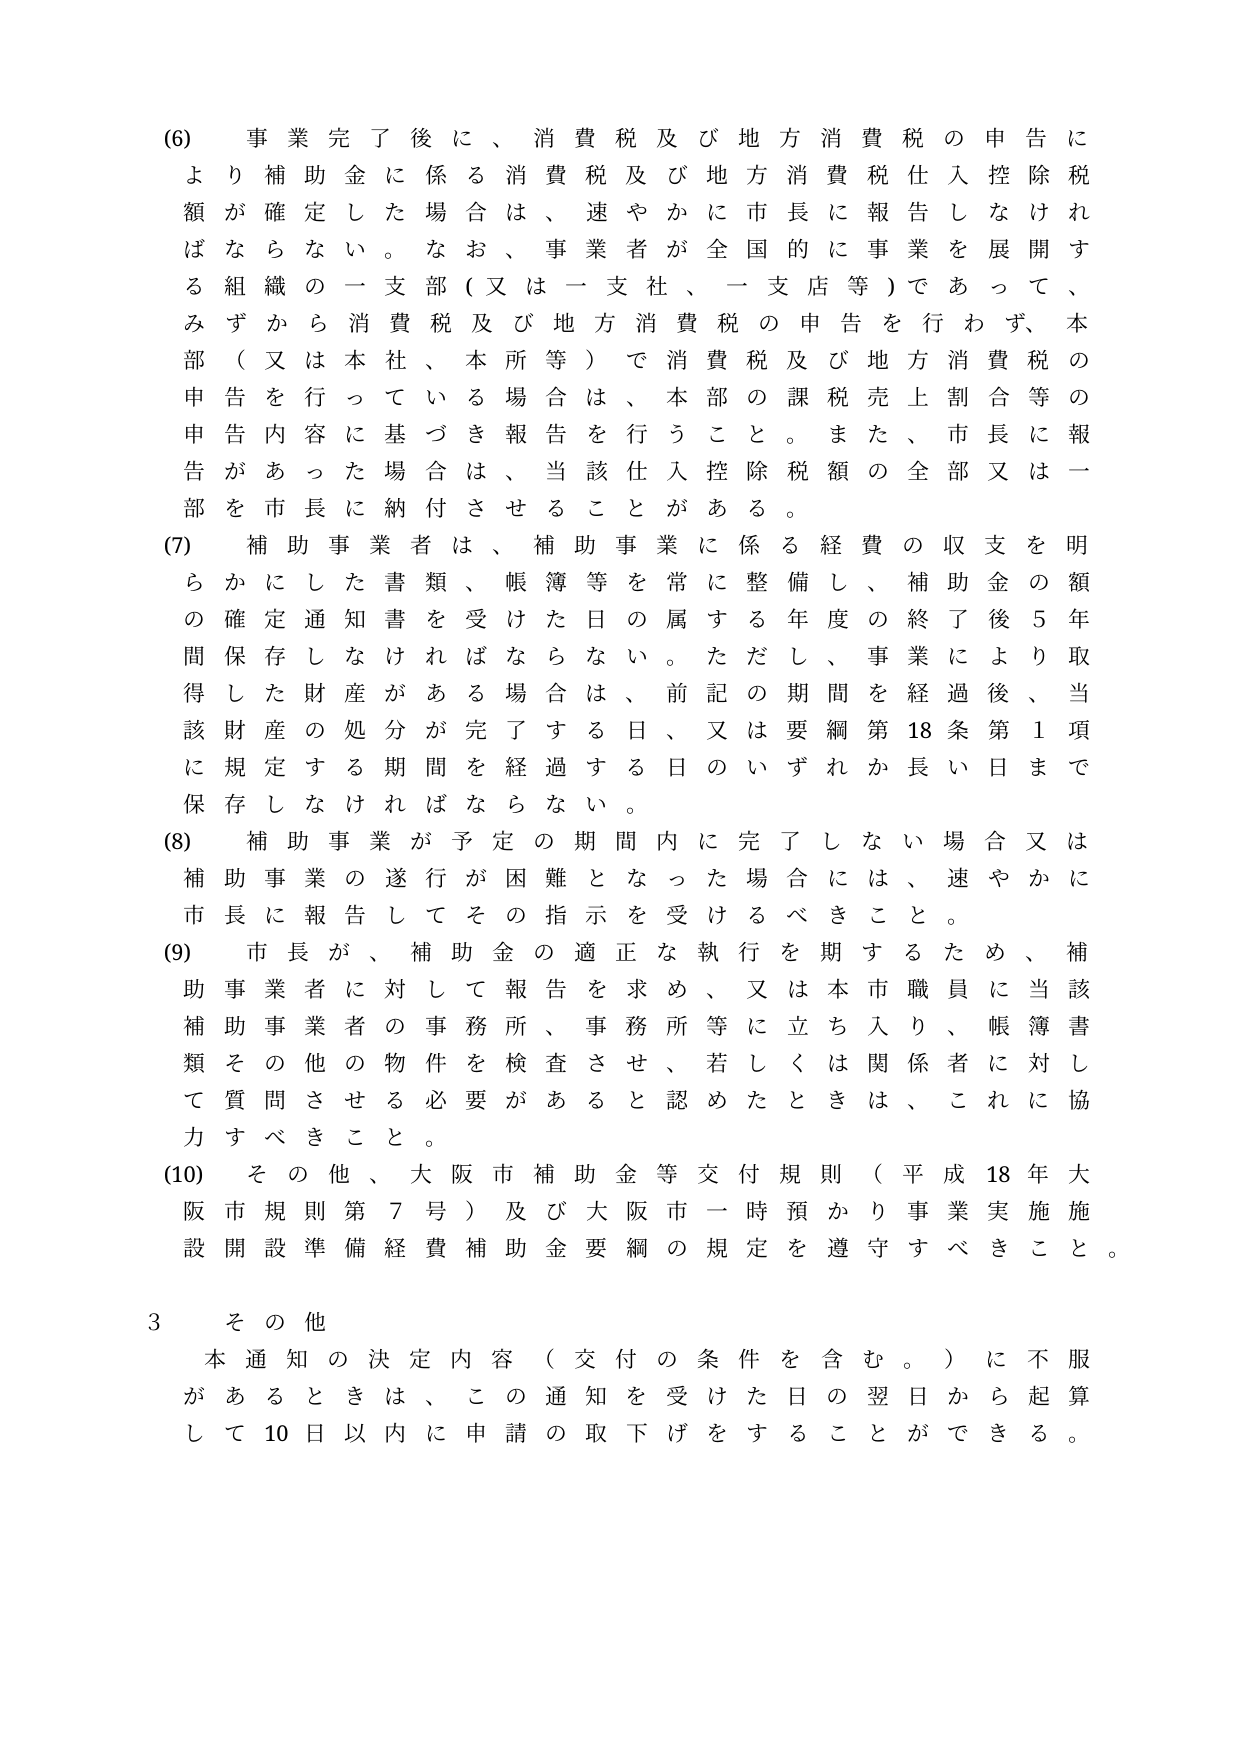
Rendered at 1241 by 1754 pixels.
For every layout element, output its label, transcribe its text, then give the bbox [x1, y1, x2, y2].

text (8) 補助事業が予定の期間内に完了しない場合又は補助事業の遂行が困難となった場合には、速やかに市長に報告してその指示を受けるべきこと。 [157, 821, 1108, 932]
text (7) 補助事業者は、補助事業に係る経費の収支を明らかにした書類、帳簿等を常に整備し、補助金の額の確定通知書を受けた日の属する年度の終了後５年間保存しなければならない。ただし、事業により取得した財産がある場合は、前記の期間を経過後、当該財産の処分が完了する日、又は要綱第18条第１項に規定する期間を経過する日のいずれか長い日まで保存しなければならない。 [157, 526, 1108, 821]
text (10) その他、大阪市補助金等交付規則（平成18年大阪市規則第７号）及び大阪市一時預かり事業実施施設開設準備経費補助金要綱の規定を遵守すべきこと。 [157, 1154, 1108, 1265]
text 本通知の決定内容（交付の条件を含む。）に不服があるときは、この通知を受けた日の翌日から起算して10日以内に申請の取下げをすることができる。 [171, 1339, 1108, 1450]
text (6) 事業完了後に、消費税及び地方消費税の申告により補助金に係る消費税及び地方消費税仕入控除税額が確定した場合は、速やかに市長に報告しなければならない。なお、事業者が全国的に事業を展開する組織の一支部(又は一支社、一支店等)であって、みずから消費税及び地方消費税の申告を行わず、本部（又は本社、本所等）で消費税及び地方消費税の申告を行っている場合は、本部の課税売上割合等の申告内容に基づき報告を行うこと。また、市長に報告があった場合は、当該仕入控除税額の全部又は一部を市長に納付させることがある。 [157, 119, 1108, 526]
text ３ その他 [143, 1302, 1108, 1339]
text (9) 市長が、補助金の適正な執行を期するため、補助事業者に対して報告を求め、又は本市職員に当該補助事業者の事務所、事務所等に立ち入り、帳簿書類その他の物件を検査させ、若しくは関係者に対して質問させる必要があると認めたときは、これに協力すべきこと。 [157, 932, 1108, 1154]
